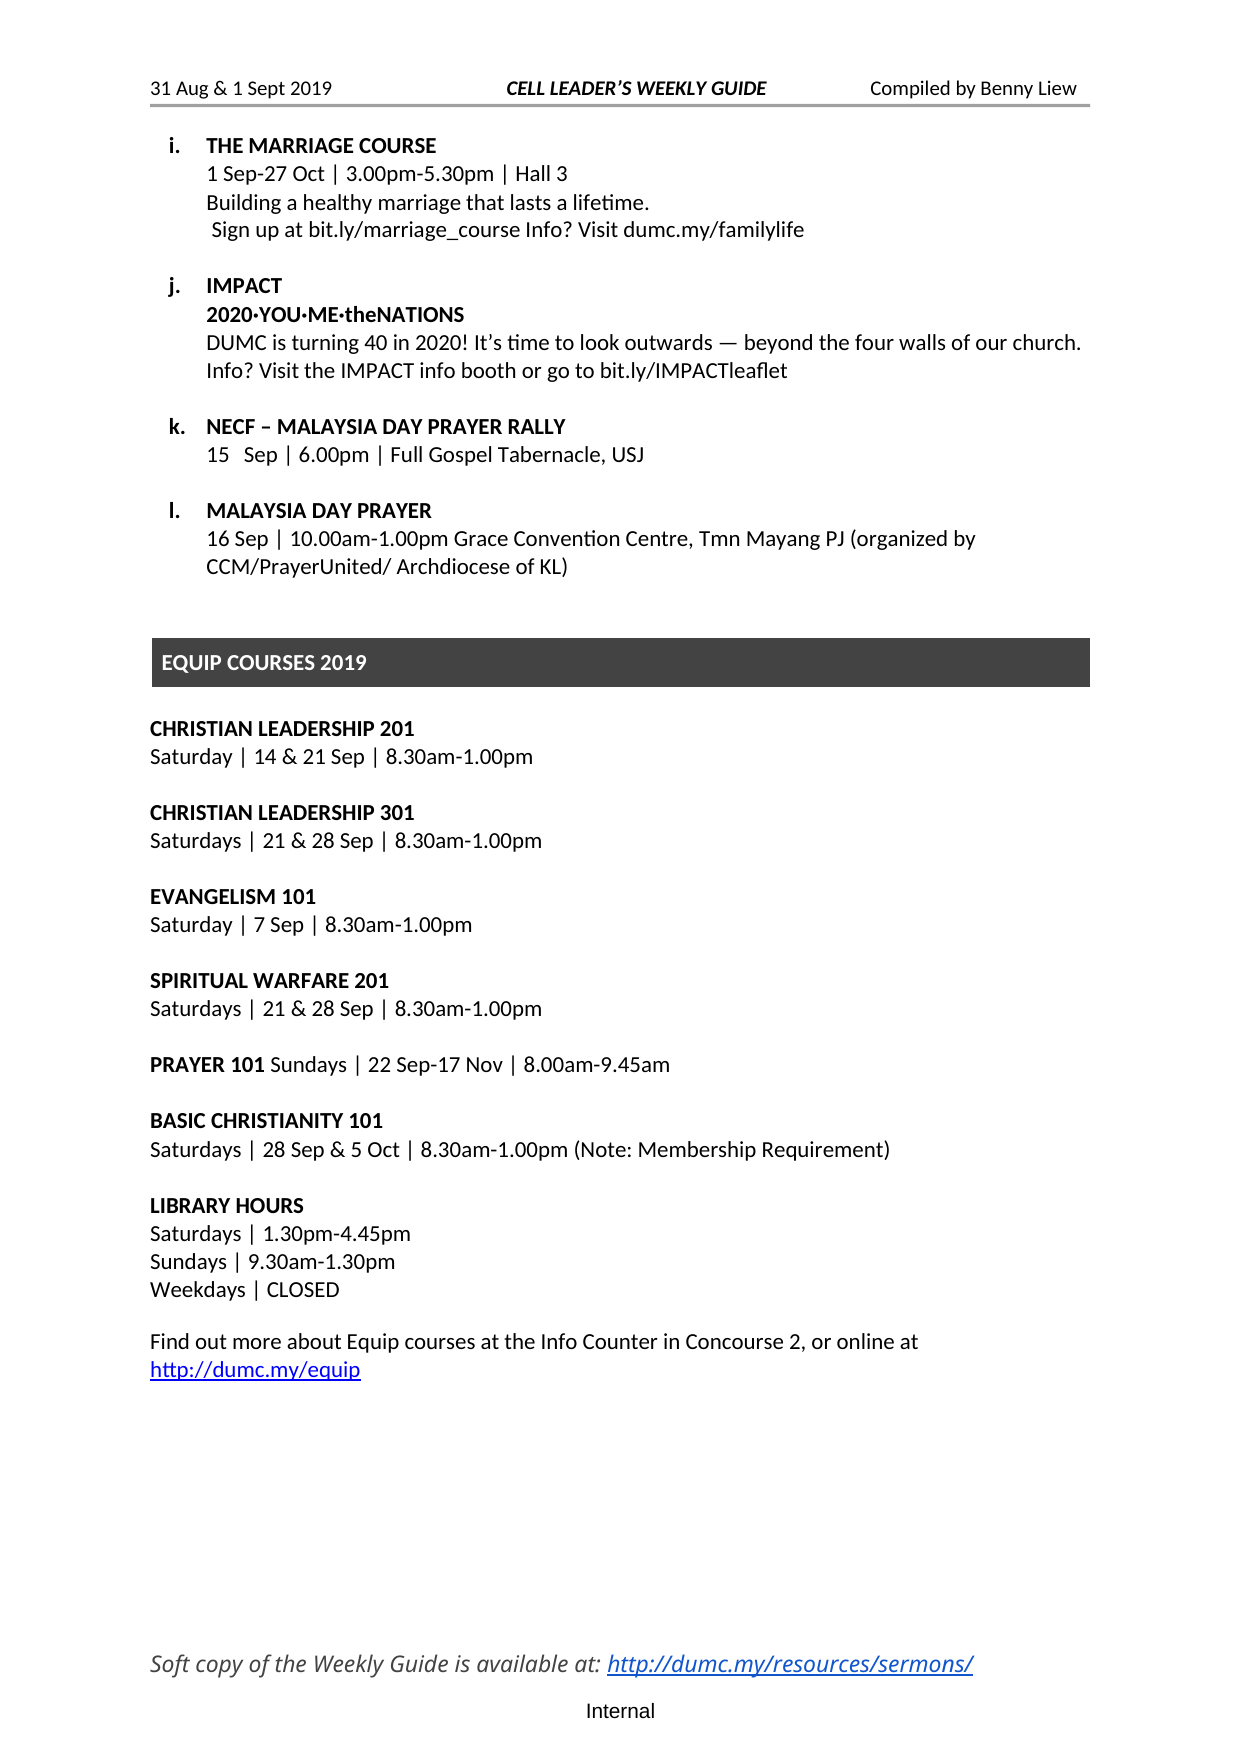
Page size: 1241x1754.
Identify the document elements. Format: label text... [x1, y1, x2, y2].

text 2020·YOU·ME·theNATIONS [206, 300, 1090, 328]
text Saturday | 14 & 21 Sep | 8.30am-1.00pm [150, 742, 1090, 770]
text CHRISTIAN LEADERSHIP 201 [150, 714, 1090, 742]
text SPIRITUAL WARFARE 201 [150, 967, 1090, 994]
text LIBRARY HOURS [150, 1191, 1090, 1219]
text PRAYER 101 Sundays | 22 Sep-17 Nov | 8.00am-9.45am [150, 1051, 1090, 1079]
text CHRISTIAN LEADERSHIP 301 [150, 798, 1090, 826]
text Saturdays | 28 Sep & 5 Oct | 8.30am-1.00pm (Note: Membership Requirement) [150, 1135, 1090, 1163]
text Sundays | 9.30am-1.30pm [150, 1247, 1090, 1275]
text Saturdays | 1.30pm-4.45pm [150, 1219, 1090, 1247]
text Saturdays | 21 & 28 Sep | 8.30am-1.00pm [150, 994, 1090, 1023]
list MALAYSIA DAY PRAYER [169, 496, 1090, 524]
table_header EQUIP COURSES 2019 [152, 638, 1090, 687]
text Find out more about Equip courses at the Info Counter in Concourse 2, or online at http://dumc.my/equip [150, 1327, 1090, 1383]
text EVANGELISM 101 [150, 882, 1090, 911]
text 16 Sep | 10.00am-1.00pm Grace Convention Centre, Tmn Mayang PJ (organized by CCM/PrayerUnited/ Archdiocese of KL) [206, 524, 1090, 580]
text Weekdays | CLOSED [150, 1275, 1090, 1327]
text DUMC is turning 40 in 2020! It’s time to look outwards — beyond the four walls of our church. Info? Visit the IMPACT info booth or go to bit.ly/IMPACTleaflet [206, 328, 1090, 384]
text Saturday | 7 Sep | 8.30am-1.00pm [150, 911, 1090, 938]
list Sep | 6.00pm | Full Gospel Tabernacle, USJ [206, 440, 1090, 468]
text BASIC CHRISTIANITY 101 [150, 1107, 1090, 1135]
text Saturdays | 21 & 28 Sep | 8.30am-1.00pm [150, 826, 1090, 854]
text 1 Sep-27 Oct | 3.00pm-5.30pm | Hall 3 [206, 159, 1090, 188]
list THE MARRIAGE COURSE [169, 132, 1090, 159]
text Building a healthy marriage that lasts a lifetime. [206, 188, 1090, 216]
list IMPACT [169, 272, 1090, 300]
list NECF – MALAYSIA DAY PRAYER RALLY [169, 412, 1090, 440]
text Sign up at bit.ly/marriage_course Info? Visit dumc.my/familylife [206, 216, 1090, 244]
